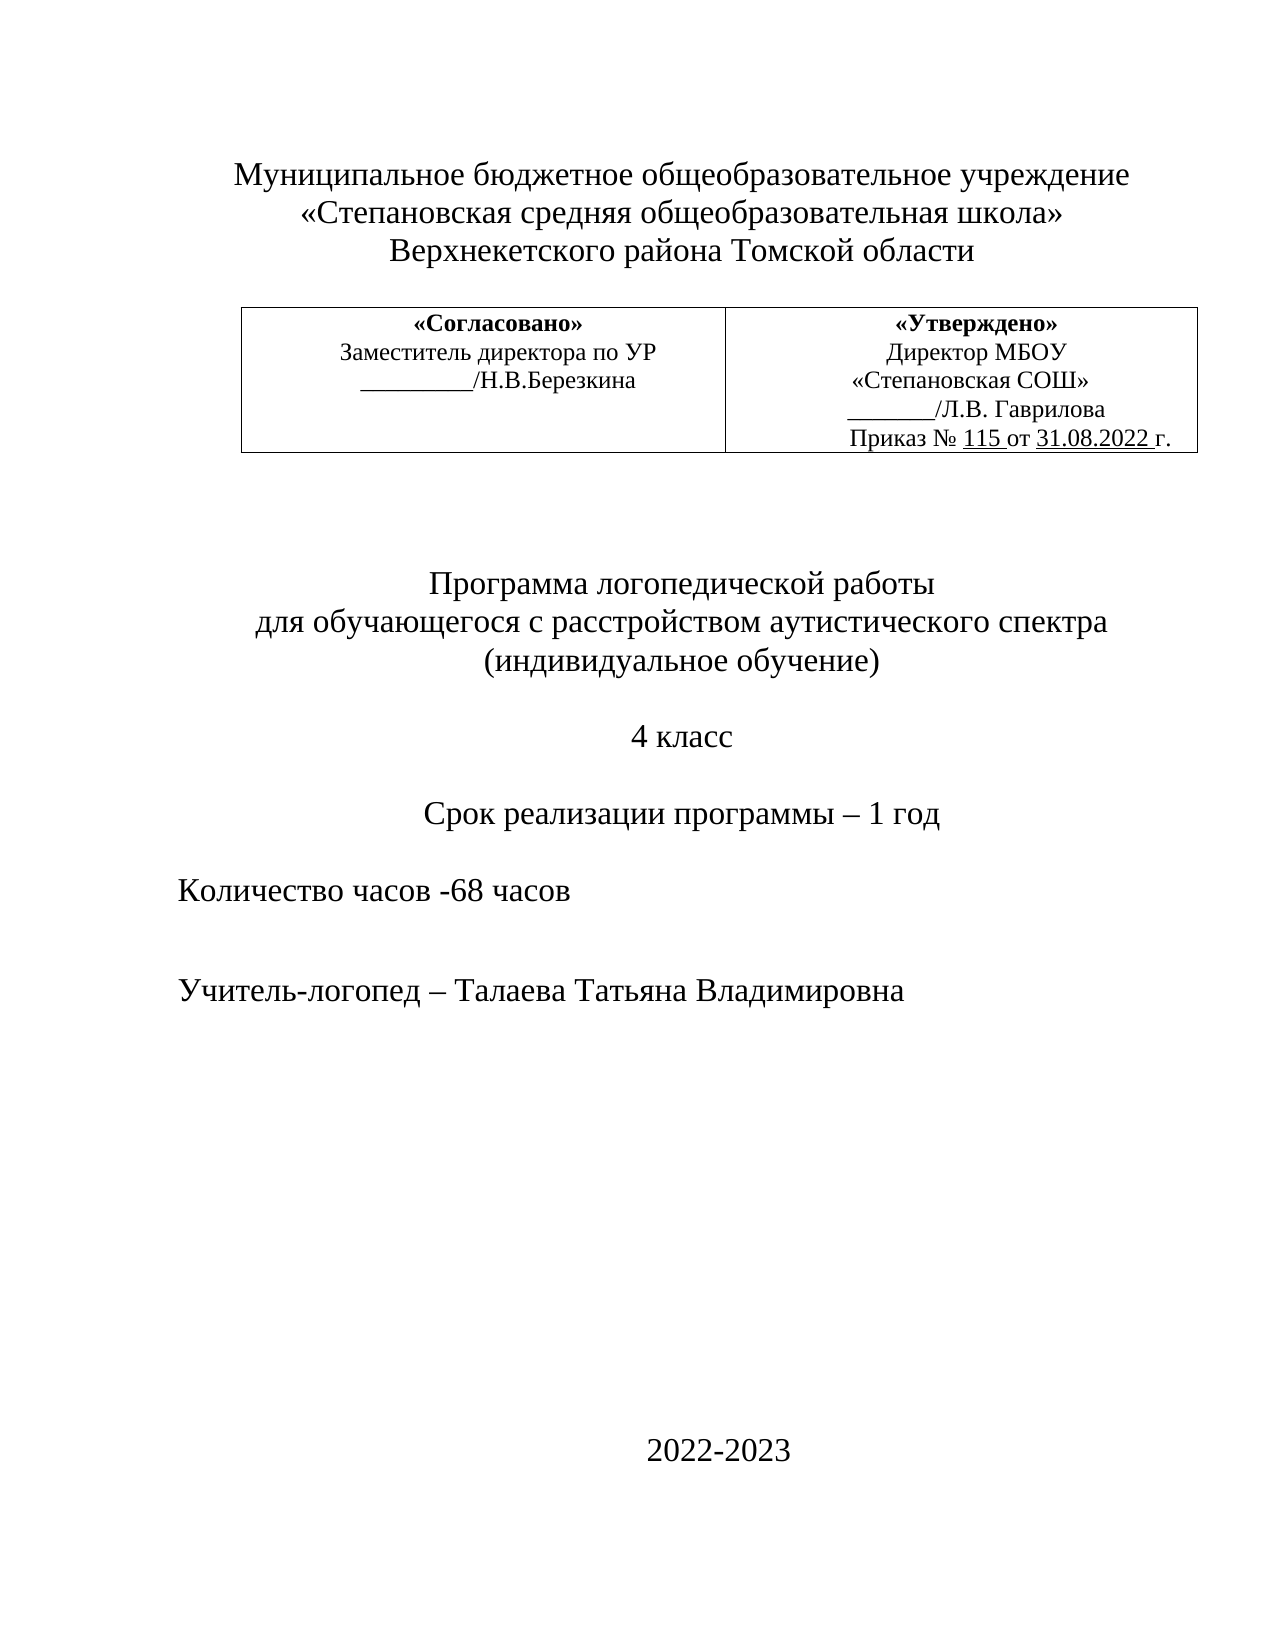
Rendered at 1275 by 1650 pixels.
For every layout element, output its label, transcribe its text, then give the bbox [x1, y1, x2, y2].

text 4 класс [177, 716, 1186, 755]
text 2022-2023 [177, 1431, 1186, 1469]
text Муниципальное бюджетное общеобразовательное учреждение [177, 154, 1186, 192]
table_header «Утверждено» Директор МБОУ «Степановская СОШ» _______/Л.В. Гаврилова Приказ № 115 от 31.08.2022 г. [726, 308, 1197, 452]
text Верхнекетского района Томской области [177, 230, 1186, 269]
text (индивидуальное обучение) [177, 640, 1186, 678]
text Срок реализации программы – 1 год [177, 793, 1186, 831]
table_header «Согласовано» Заместитель директора по УР _________/Н.В.Березкина [242, 308, 725, 452]
text Количество часов -68 часов [177, 870, 1186, 908]
text Учитель-логопед – Талаева Татьяна Владимировна [177, 971, 1186, 1009]
text для обучающегося с расстройством аутистического спектра [177, 601, 1186, 640]
text «Степановская средняя общеобразовательная школа» [177, 192, 1186, 230]
text Программа логопедической работы [177, 563, 1186, 601]
